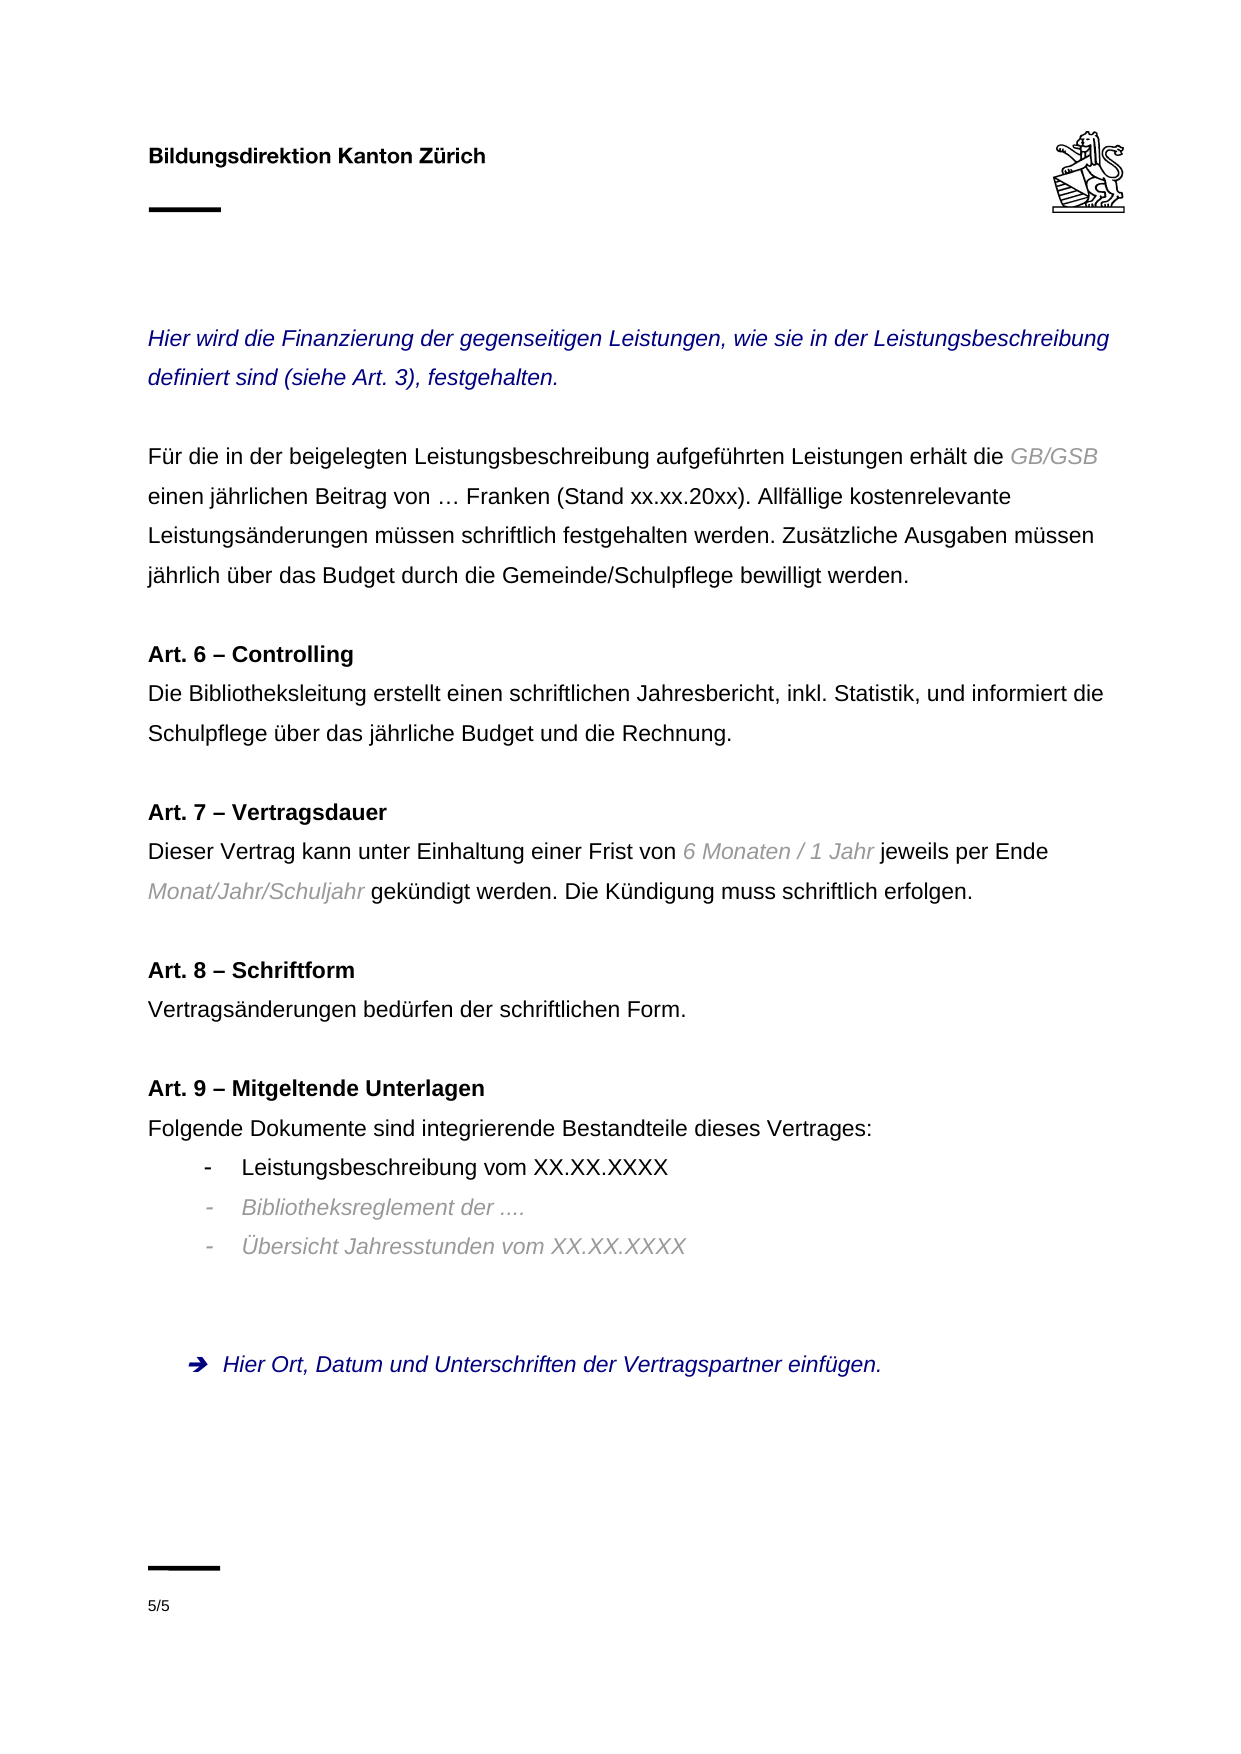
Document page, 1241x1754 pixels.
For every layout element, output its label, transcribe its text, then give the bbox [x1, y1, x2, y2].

text Vertragsänderungen bedürfen der schriftlichen Form. [148, 996, 1122, 1022]
text Folgende Dokumente sind integrierende Bestandteile dieses Vertrages: [148, 1114, 1122, 1141]
text Art. 6 – Controlling [148, 641, 1122, 667]
text Hier wird die Finanzierung der gegenseitigen Leistungen, wie sie in der Leistungsbeschreibung definiert sind (siehe Art. 3), festgehalten. [148, 325, 1122, 391]
text Art. 9 – Mitgeltende Unterlagen [148, 1036, 1122, 1101]
list Hier Ort, Datum und Unterschriften der Vertragspartner einfügen. [185, 1351, 1122, 1378]
picture [1052, 131, 1125, 213]
picture [148, 142, 486, 193]
text Die Bibliotheksleitung erstellt einen schriftlichen Jahresbericht, inkl. Statistik, und informiert die Schulpflege über das jährliche Budget und die Rechnung. [148, 680, 1122, 746]
text Für die in der beigelegten Leistungsbeschreibung aufgeführten Leistungen erhält die GB/GSB einen jährlichen Beitrag von … Franken (Stand xx.xx.20xx). Allfällige kostenrelevante Leistungsänderungen müssen schriftlich festgehalten werden. Zusätzliche Ausgaben müssen jährlich über das Budget durch die Gemeinde/Schulpflege bewilligt werden. [148, 443, 1122, 588]
list Bibliotheksreglement der .... [204, 1193, 1122, 1220]
text Art. 7 – Vertragsdauer [148, 799, 1122, 825]
text Dieser Vertrag kann unter Einhaltung einer Frist von 6 Monaten / 1 Jahr jeweils per Ende Monat/Jahr/Schuljahr gekündigt werden. Die Kündigung muss schriftlich erfolgen. [148, 838, 1122, 904]
text Art. 8 – Schriftform [148, 957, 1122, 983]
list Übersicht Jahresstunden vom XX.XX.XXXX [204, 1233, 1122, 1259]
list Leistungsbeschreibung vom XX.XX.XXXX [204, 1154, 1122, 1180]
